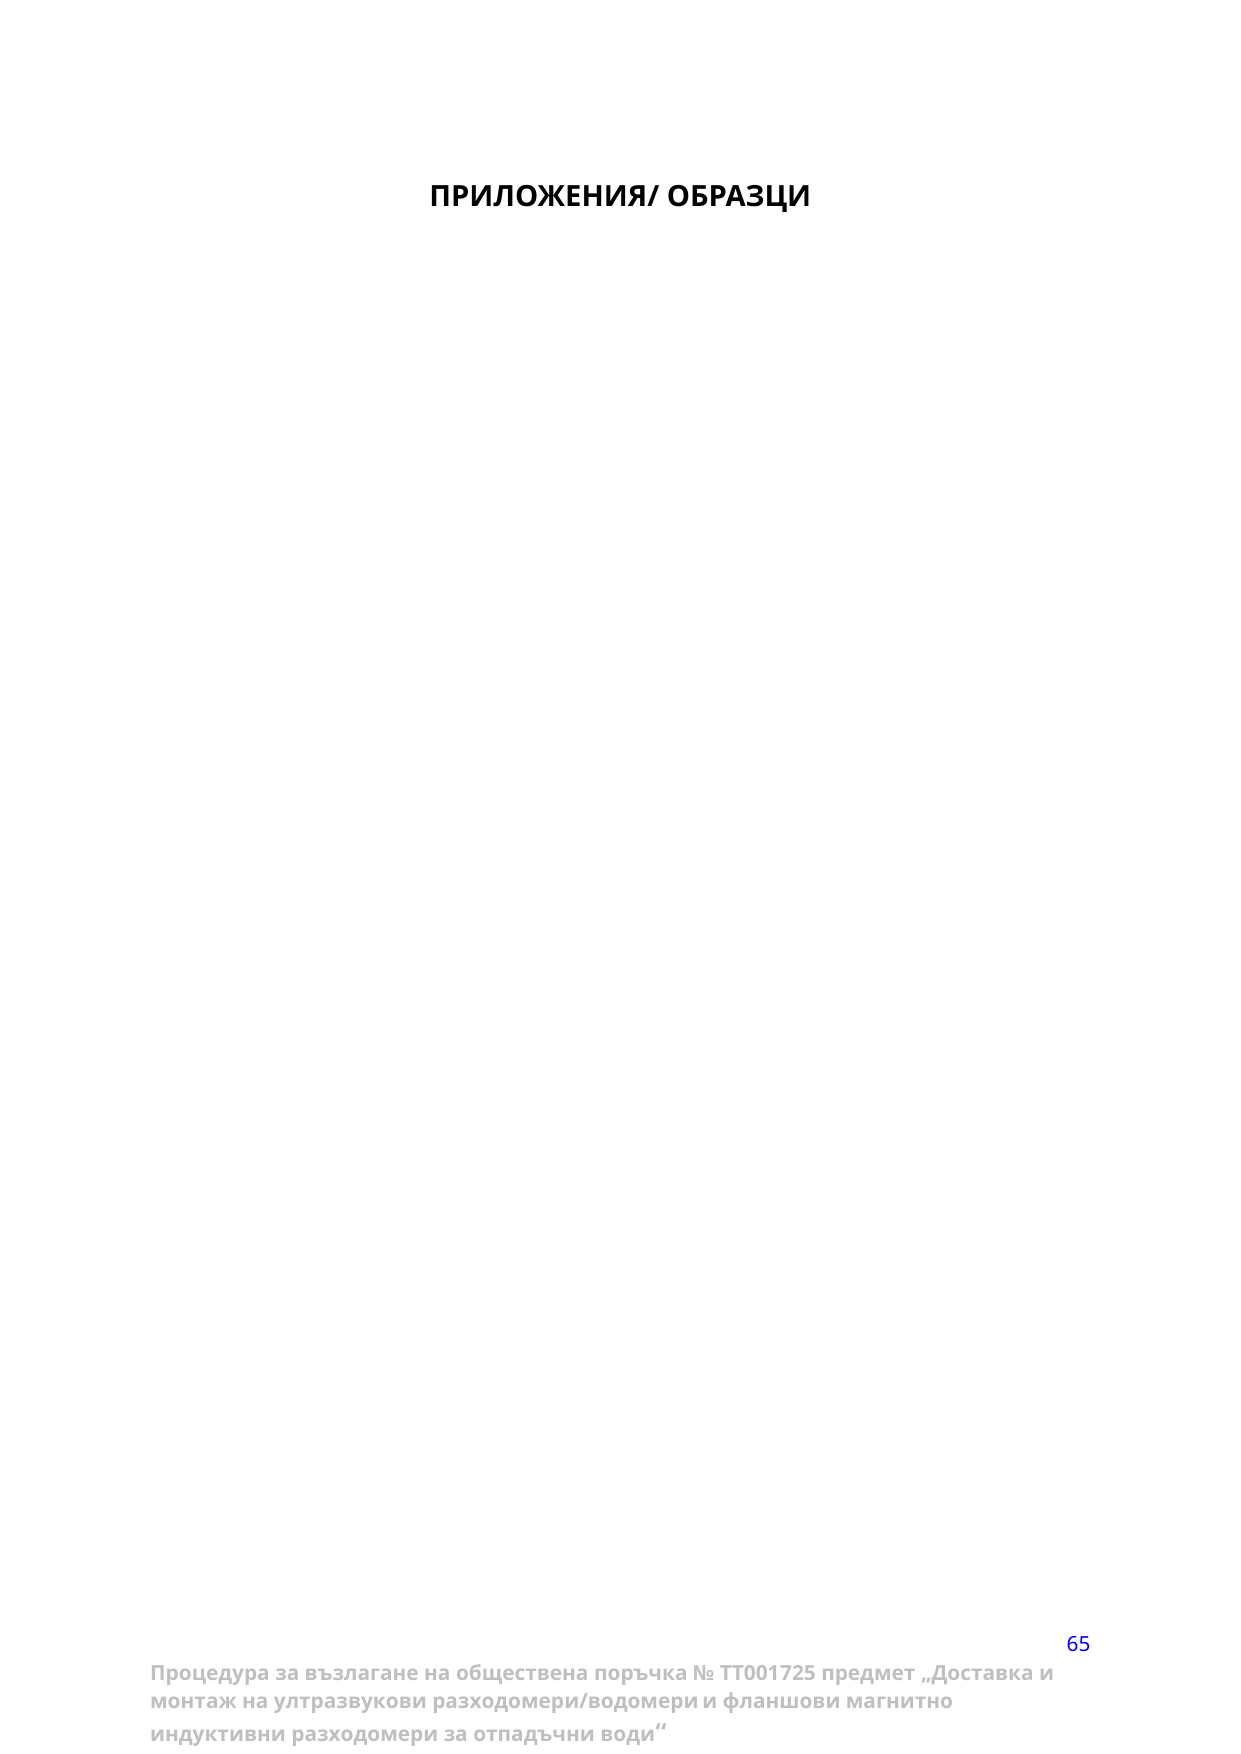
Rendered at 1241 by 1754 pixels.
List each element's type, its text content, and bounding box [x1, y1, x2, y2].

subtitle ПРИЛОЖЕНИЯ/ ОБРАЗЦИ [150, 175, 1090, 215]
